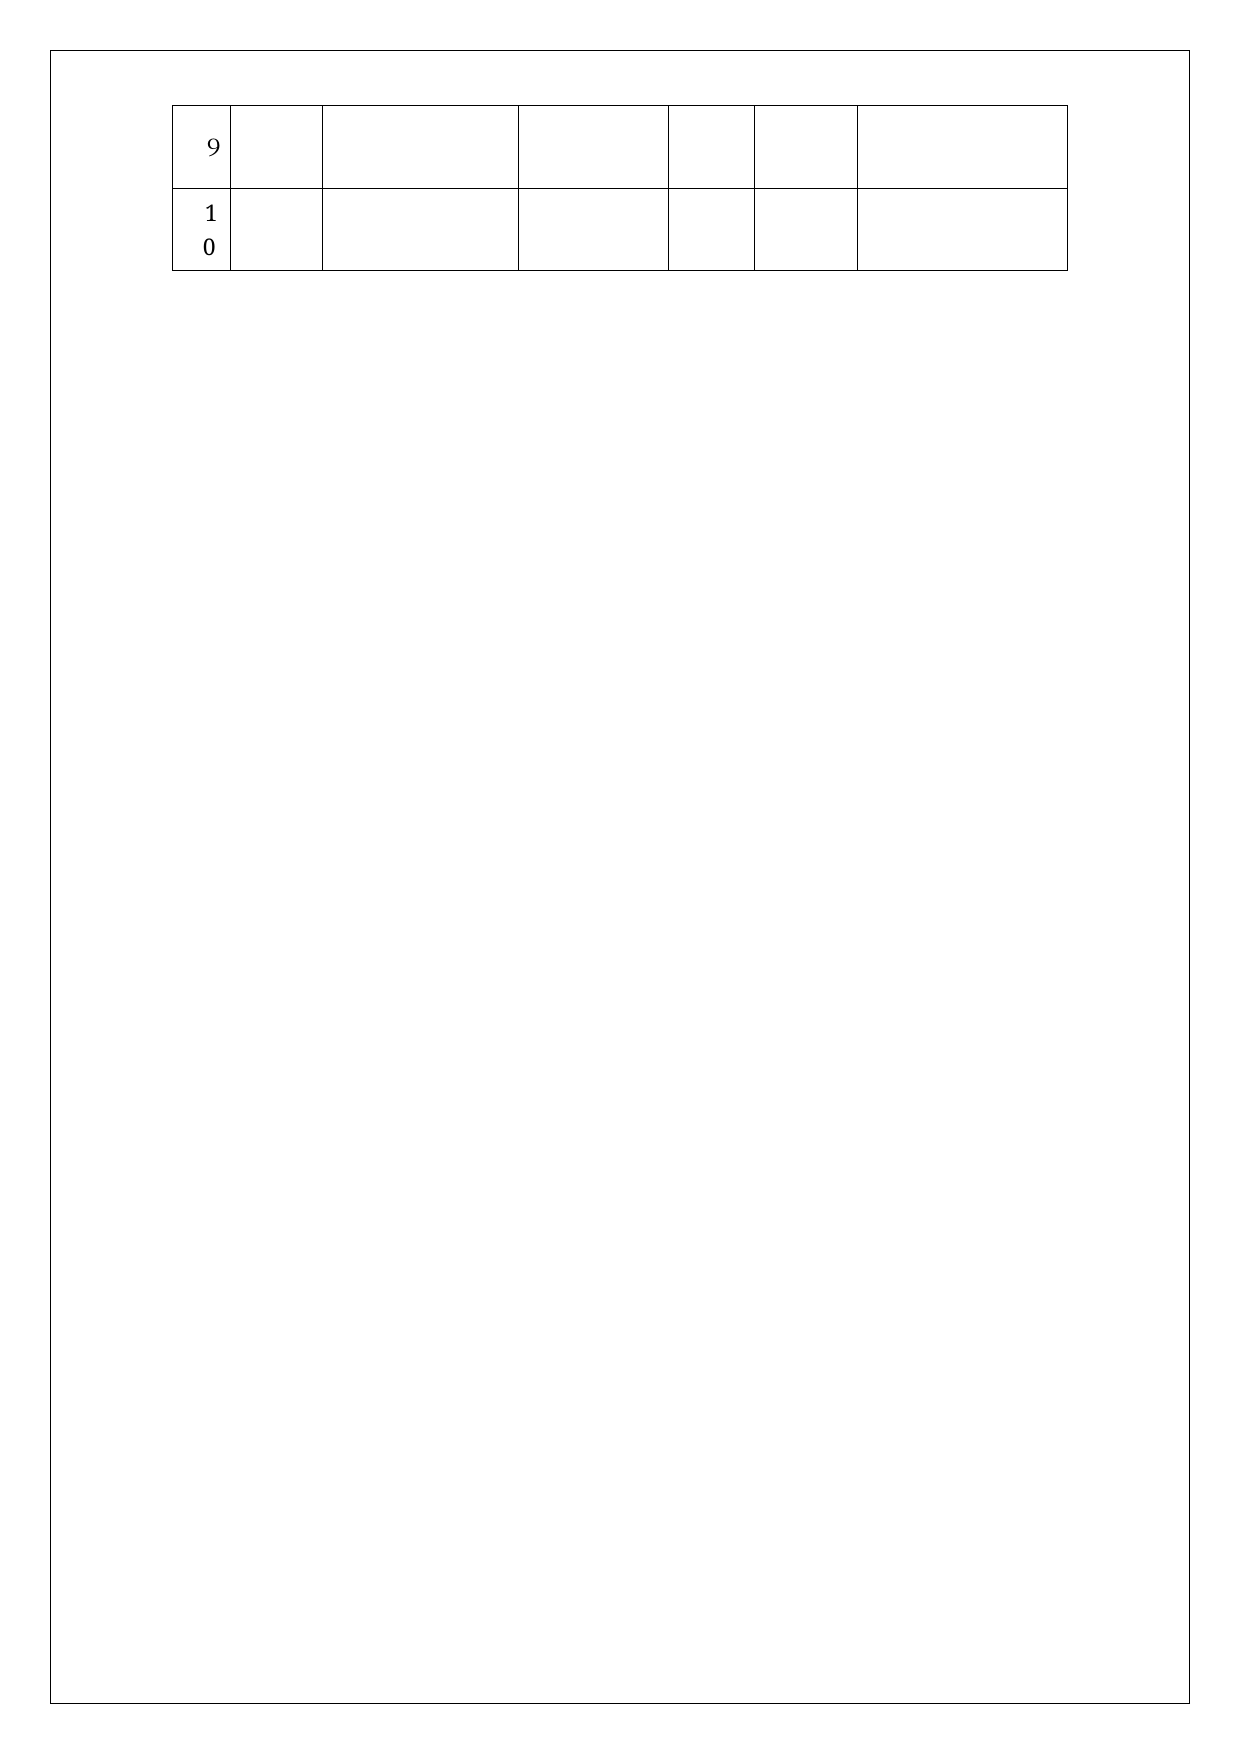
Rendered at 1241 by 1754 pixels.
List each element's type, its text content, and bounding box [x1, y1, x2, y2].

table_cell ９ [173, 106, 230, 188]
table_cell [669, 189, 754, 270]
table_cell [323, 189, 518, 270]
table_cell [231, 106, 322, 188]
table_cell [669, 106, 754, 188]
table_cell [858, 189, 1067, 270]
table_cell [519, 106, 668, 188]
table_cell 10 [173, 189, 230, 270]
table_cell [323, 106, 518, 188]
table_cell [231, 189, 322, 270]
table_cell [858, 106, 1067, 188]
table_cell [519, 189, 668, 270]
table_cell [755, 189, 857, 270]
table_cell [755, 106, 857, 188]
